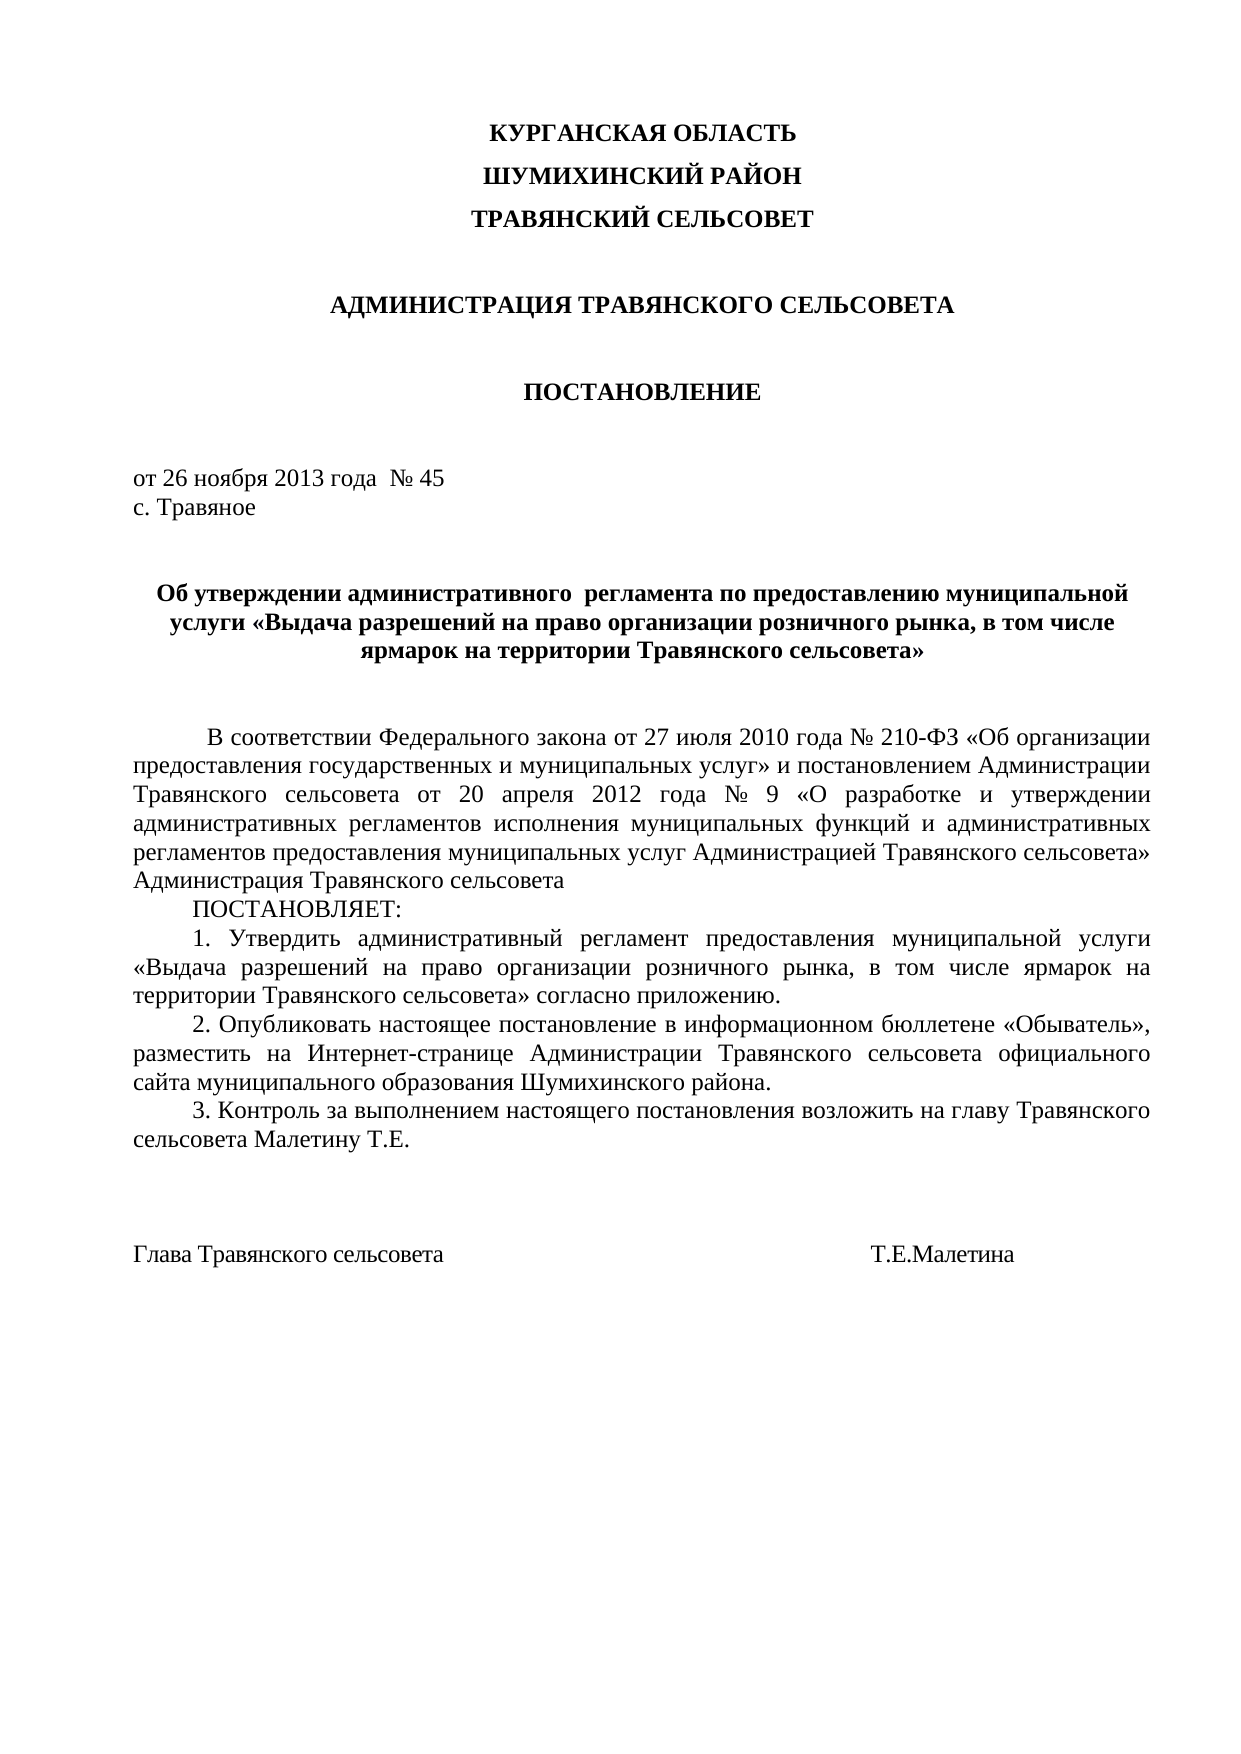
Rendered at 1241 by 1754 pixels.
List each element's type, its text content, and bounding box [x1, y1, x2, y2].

text ПОСТАНОВЛЯЕТ: [133, 894, 1152, 923]
text 1. Утвердить административный регламент предоставления муниципальной услуги «Выдача разрешений на право организации розничного рынка, в том числе ярмарок на территории Травянского сельсовета» согласно приложению. [133, 923, 1152, 1009]
text от 26 ноября 2013 года № 45 [133, 463, 1152, 492]
text Об утверждении административного регламента по предоставлению муниципальной услуги «Выдача разрешений на право организации розничного рынка, в том числе ярмарок на территории Травянского сельсовета» [133, 578, 1152, 664]
text В соответствии Федерального закона от 27 июля 2010 года № 210-ФЗ «Об организации предоставления государственных и муниципальных услуг» и постановлением Администрации Травянского сельсовета от 20 апреля 2012 года № 9 «О разработке и утверждении административных регламентов исполнения муниципальных функций и административных регламентов предоставления муниципальных услуг Администрацией Травянского сельсовета» Администрация Травянского сельсовета [133, 722, 1152, 894]
text ПОСТАНОВЛЕНИЕ [133, 377, 1152, 406]
text с. Травяное [133, 492, 1152, 521]
text КУРГАНСКАЯ ОБЛАСТЬ [133, 118, 1093, 147]
text ТРАВЯНСКИЙ СЕЛЬСОВЕТ [133, 204, 1152, 233]
text 3. Контроль за выполнением настоящего постановления возложить на главу Травянского сельсовета Малетину Т.Е. [133, 1096, 1152, 1153]
text ШУМИХИНСКИЙ РАЙОН [133, 161, 1152, 190]
text АДМИНИСТРАЦИЯ ТРАВЯНСКОГО СЕЛЬСОВЕТА [133, 291, 1152, 319]
text Глава Травянского сельсовета Т.Е.Малетина [133, 1239, 1152, 1268]
text 2. Опубликовать настоящее постановление в информационном бюллетене «Обыватель», разместить на Интернет-странице Администрации Травянского сельсовета официального сайта муниципального образования Шумихинского района. [133, 1009, 1152, 1096]
